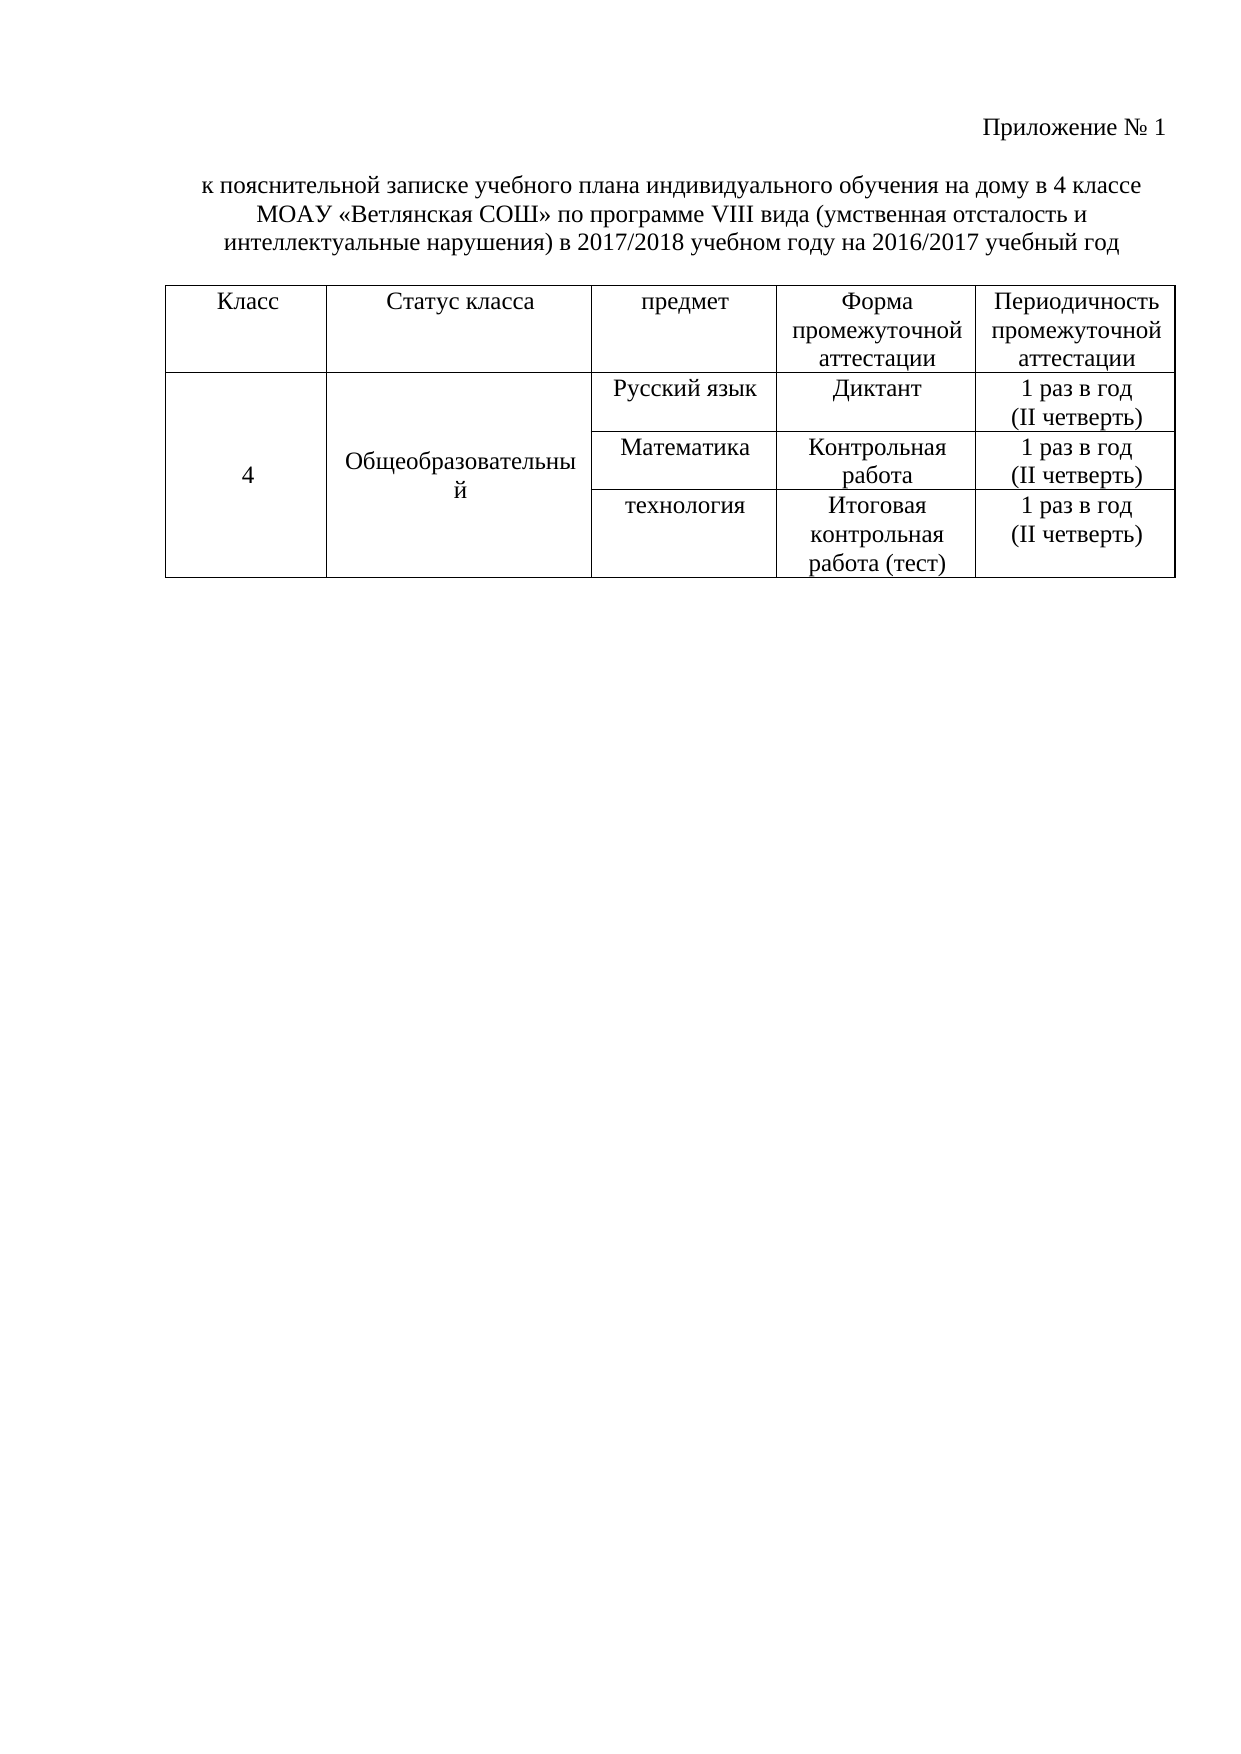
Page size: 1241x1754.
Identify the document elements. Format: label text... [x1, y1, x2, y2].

table_cell Итоговая контрольная работа (тест) [777, 490, 975, 577]
table_cell технология [592, 490, 776, 577]
table_cell 1 раз в год (II четверть) [976, 373, 1174, 431]
table_cell 1 раз в год (II четверть) [976, 490, 1174, 577]
table_header Форма промежуточной аттестации [777, 286, 975, 372]
table_header Класс [166, 286, 326, 372]
table_cell 1 раз в год (II четверть) [976, 432, 1174, 489]
table_cell 4 [166, 373, 326, 577]
table_cell Контрольная работа [777, 432, 975, 489]
table_cell Математика [592, 432, 776, 489]
table_header предмет [592, 286, 776, 372]
table_cell Русский язык [592, 373, 776, 431]
table_cell Общеобразовательный [327, 373, 591, 577]
table_header Периодичность промежуточной аттестации [976, 286, 1174, 372]
text Приложение № 1 [177, 112, 1166, 141]
table_header Статус класса [327, 286, 591, 372]
table_cell Диктант [777, 373, 975, 431]
text к пояснительной записке учебного плана индивидуального обучения на дому в 4 классе МОАУ «Ветлянская СОШ» по программе VIII вида (умственная отсталость и интеллектуальные нарушения) в 2017/2018 учебном году на 2016/2017 учебный год [177, 170, 1166, 256]
